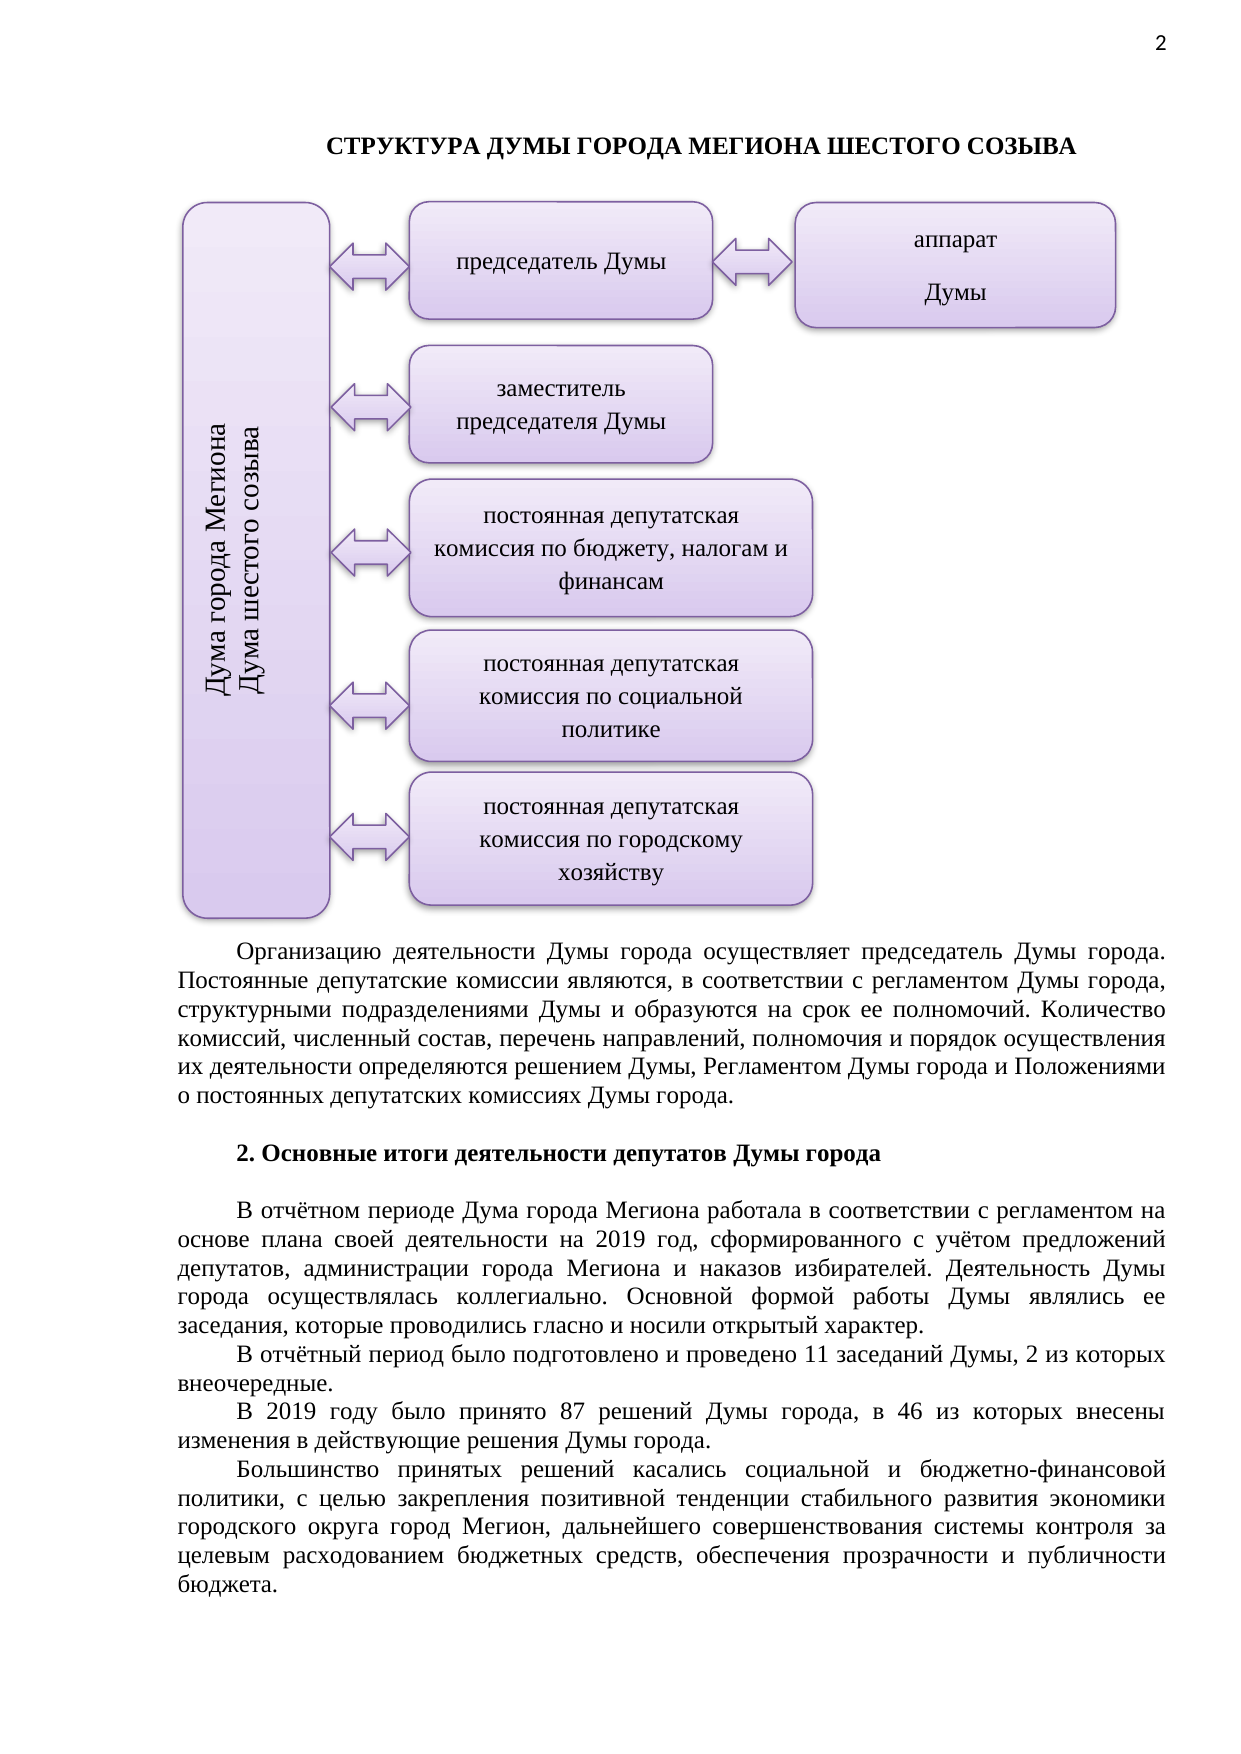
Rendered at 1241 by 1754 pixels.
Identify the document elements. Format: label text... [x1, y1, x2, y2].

text Организацию деятельности Думы города осуществляет председатель Думы города. Постоянные депутатские комиссии являются, в соответствии с регламентом Думы города, структурными подразделениями Думы и образуются на срок ее полномочий. Количество комиссий, численный состав, перечень направлений, полномочия и порядок осуществления их деятельности определяются решением Думы, Регламентом Думы города и Положениями о постоянных депутатских комиссиях Думы города. [177, 936, 1167, 1109]
text 2. Основные итоги деятельности депутатов Думы города [177, 1138, 1167, 1166]
text В отчётный период было подготовлено и проведено 11 заседаний Думы, 2 из которых внеочередные. [177, 1339, 1167, 1396]
text СТРУКТУРА ДУМЫ ГОРОДА МЕГИОНА ШЕСТОГО СОЗЫВА [177, 131, 1167, 160]
text В отчётном периоде Дума города Мегиона работала в соответствии с регламентом на основе плана своей деятельности на 2019 год, сформированного с учётом предложений депутатов, администрации города Мегиона и наказов избирателей. Деятельность Думы города осуществлялась коллегиально. Основной формой работы Думы являлись ее заседания, которые проводились гласно и носили открытый характер. [177, 1195, 1167, 1339]
text В 2019 году было принято 87 решений Думы города, в 46 из которых внесены изменения в действующие решения Думы города. [177, 1396, 1167, 1454]
text Большинство принятых решений касались социальной и бюджетно-финансовой политики, с целью закрепления позитивной тенденции стабильного развития экономики городского округа город Мегион, дальнейшего совершенствования системы контроля за целевым расходованием бюджетных средств, обеспечения прозрачности и публичности бюджета. [177, 1454, 1167, 1598]
